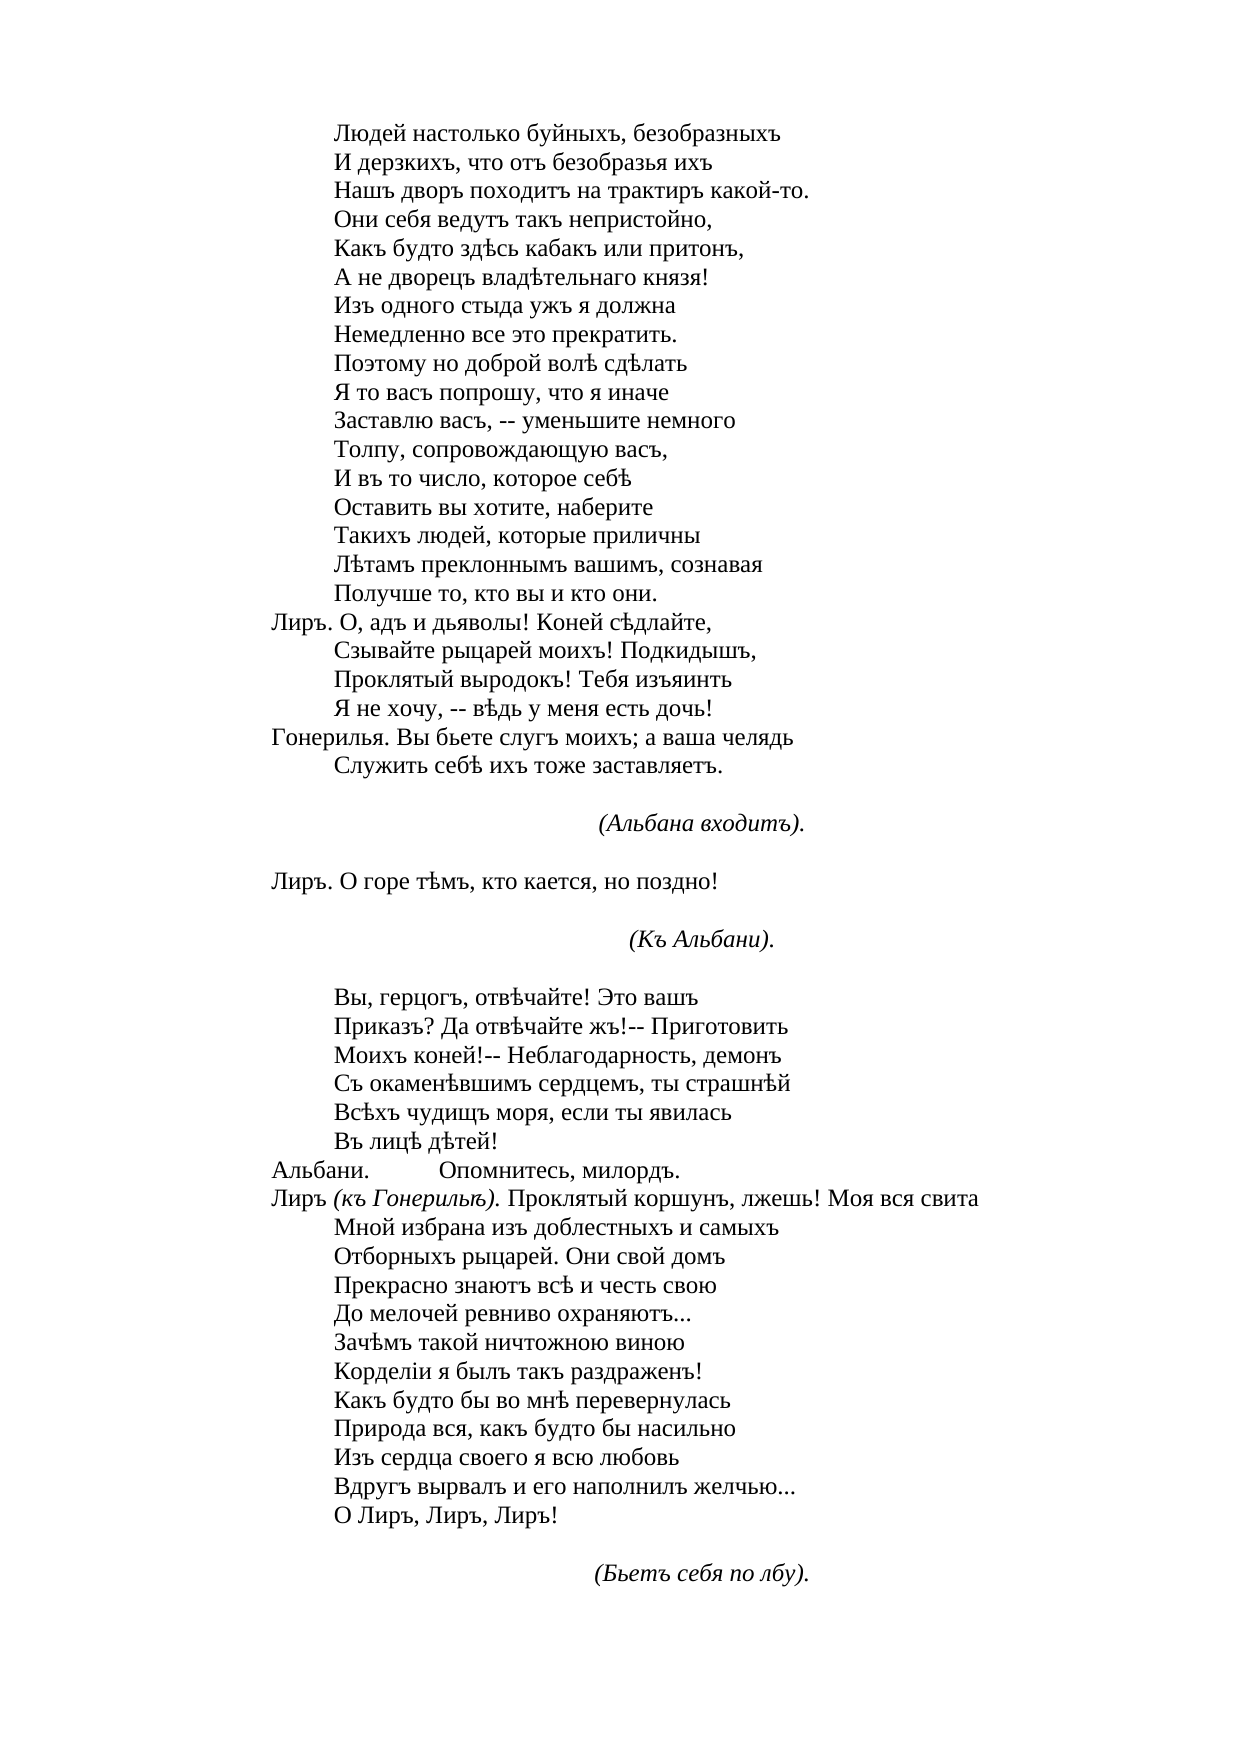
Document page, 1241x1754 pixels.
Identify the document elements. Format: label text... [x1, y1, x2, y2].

text Всѣхъ чудищъ моря, если ты явилась [252, 1097, 1152, 1126]
text Поэтому но доброй волѣ сдѣлать [252, 348, 1152, 377]
text (Къ Альбани). [252, 924, 1152, 953]
text Я то васъ попрошу, что я иначе [252, 377, 1152, 406]
text Зачѣмъ такой ничтожною виною [252, 1327, 1152, 1356]
text Нашъ дворъ походитъ на трактиръ какой-то. [252, 176, 1152, 204]
text Проклятый выродокъ! Тебя изъяинть [252, 664, 1152, 693]
text О Лиръ, Лиръ, Лиръ! [252, 1500, 1152, 1528]
text Толпу, сопровождающую васъ, [252, 434, 1152, 463]
text Лиръ (къ Гонерильѣ). Проклятый коршунъ, лжешь! Моя вся свита [252, 1183, 1152, 1212]
text Изъ сердца своего я всю любовь [252, 1442, 1152, 1471]
text Мной избрана изъ доблестныхъ и самыхъ [252, 1212, 1152, 1241]
text Служить себѣ ихъ тоже заставляетъ. [252, 751, 1152, 779]
text Такихъ людей, которые приличны [252, 521, 1152, 549]
text Гонерилья. Вы бьете слугъ моихъ; а ваша челядь [252, 722, 1152, 751]
text Какъ будто здѣсь кабакъ или притонъ, [252, 233, 1152, 262]
text (Альбана входитъ). [252, 808, 1152, 837]
text Прекрасно знаютъ всѣ и честь свою [252, 1270, 1152, 1298]
text До мелочей ревниво охраняютъ... [252, 1298, 1152, 1327]
text Лиръ. О, адъ и дьяволы! Коней сѣдлайте, [252, 607, 1152, 636]
text Я не хочу, -- вѣдь у меня есть дочь! [252, 693, 1152, 722]
text Лѣтамъ преклоннымъ вашимъ, сознавая [252, 549, 1152, 578]
text Оставить вы хотите, наберите [252, 492, 1152, 521]
text Сзывайте рыцарей моихъ! Подкидышъ, [252, 636, 1152, 664]
text Они себя ведутъ такъ непристойно, [252, 204, 1152, 233]
text Природа вся, какъ будто бы насильно [252, 1413, 1152, 1442]
text (Бьетъ себя по лбу). [252, 1558, 1152, 1586]
text Лиръ. О горе тѣмъ, кто кается, но поздно! [252, 866, 1152, 895]
text И въ то число, которое себѣ [252, 463, 1152, 492]
text Вдругъ вырвалъ и его наполнилъ желчью... [252, 1471, 1152, 1500]
text И дерзкихъ, что отъ безобразья ихъ [252, 147, 1152, 176]
text Вы, герцогъ, отвѣчайте! Это вашъ [252, 982, 1152, 1011]
text А не дворецъ владѣтельнаго князя! [252, 262, 1152, 291]
text Получше то, кто вы и кто они. [252, 578, 1152, 607]
text Какъ будто бы во мнѣ перевернулась [252, 1385, 1152, 1413]
text Немедленно все это прекратить. [252, 319, 1152, 348]
text Моихъ коней!-- Неблагодарность, демонъ [252, 1040, 1152, 1068]
text Корделіи я былъ такъ раздраженъ! [252, 1356, 1152, 1385]
text Въ лицѣ дѣтей! [252, 1126, 1152, 1155]
text Заставлю васъ, -- уменьшите немного [252, 406, 1152, 434]
text Изъ одного стыда ужъ я должна [252, 291, 1152, 319]
text Людей настолько буйныхъ, безобразныхъ [252, 118, 1152, 147]
text Альбани. Опомнитесь, милордъ. [252, 1155, 1152, 1183]
text Съ окаменѣвшимъ сердцемъ, ты страшнѣй [252, 1068, 1152, 1097]
text Приказъ? Да отвѣчайте жъ!-- Приготовить [252, 1011, 1152, 1040]
text Отборныхъ рыцарей. Они свой домъ [252, 1241, 1152, 1270]
